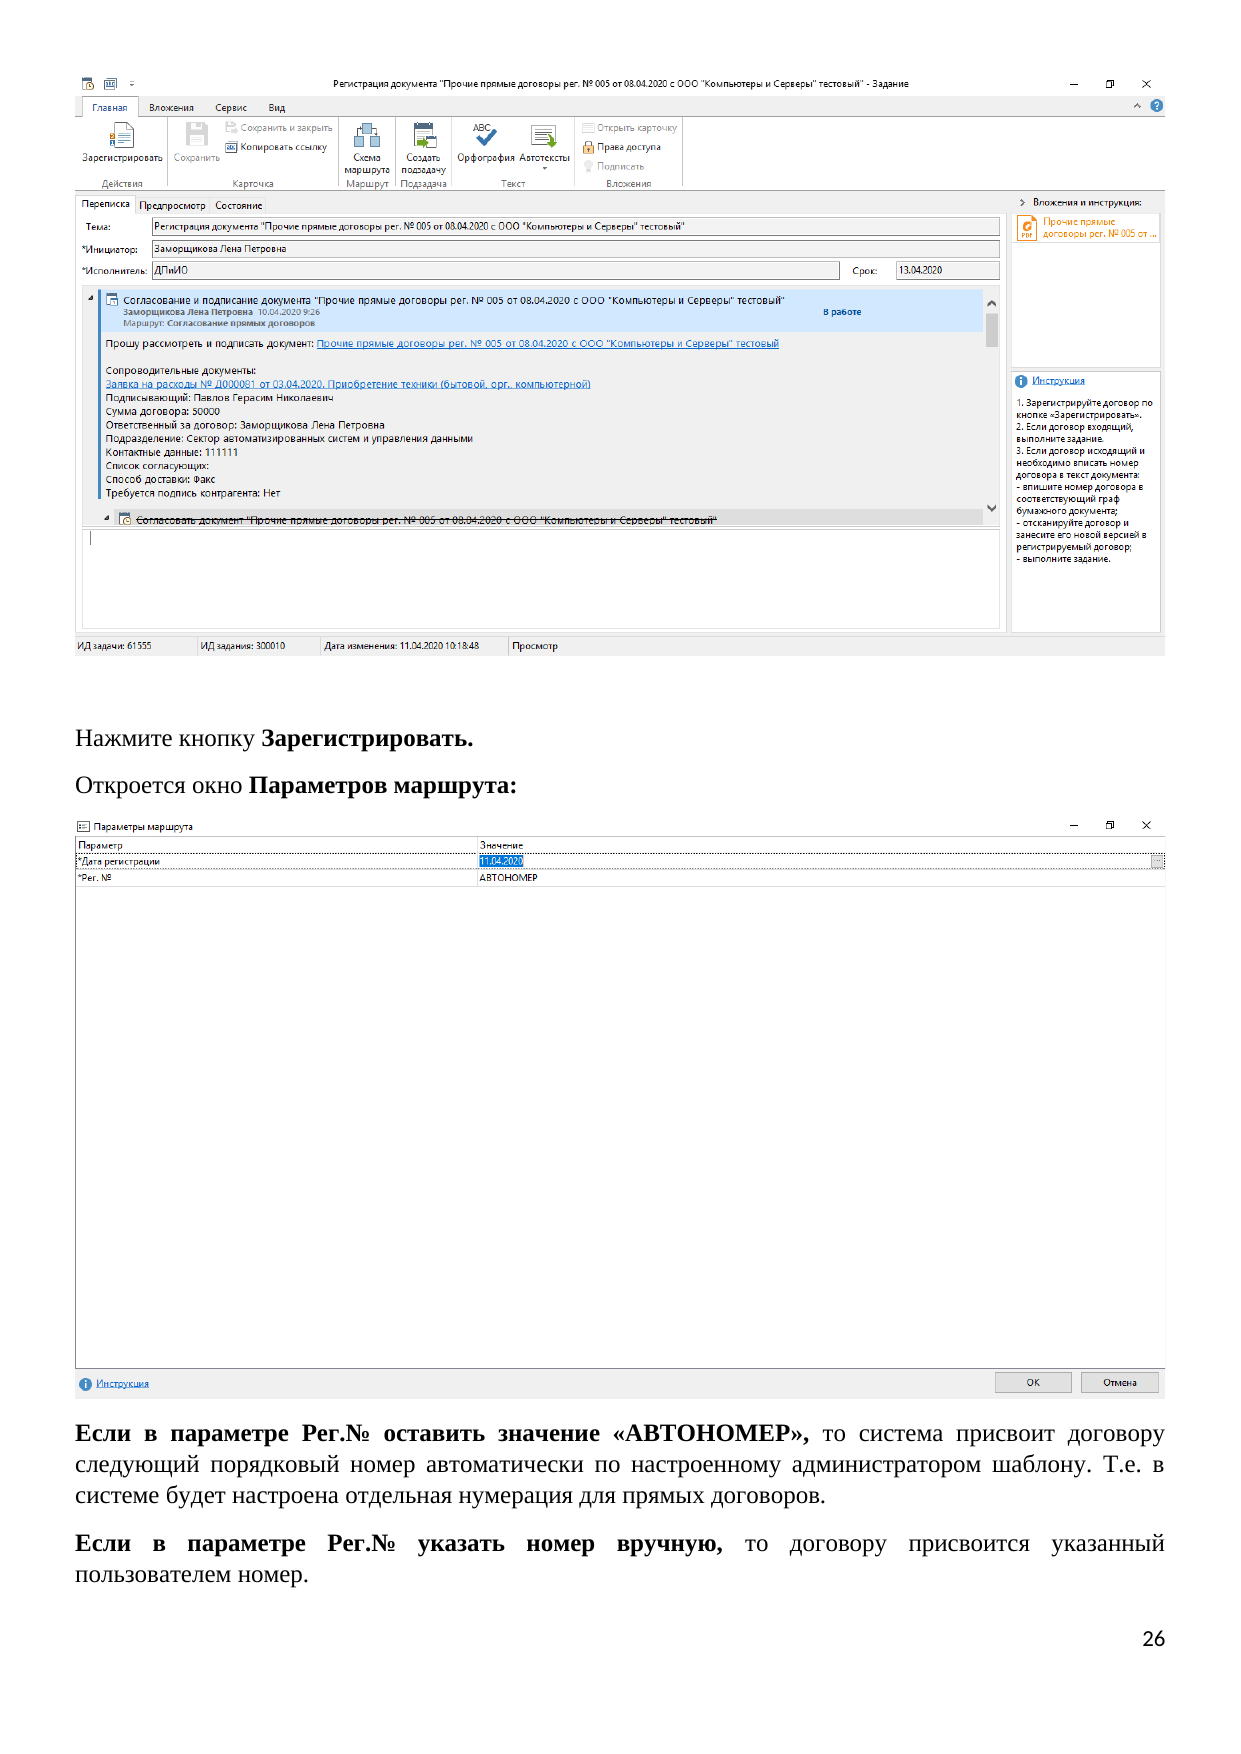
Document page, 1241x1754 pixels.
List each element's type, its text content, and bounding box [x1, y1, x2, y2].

picture [75, 75, 1166, 656]
text Откроется окно Параметров маршрута: [75, 770, 1165, 799]
text Если в параметре Рег.№ оставить значение «АВТОНОМЕР», то система присвоит договору следующий порядковый номер автоматически по настроенному администратором шаблону. Т.е. в системе будет настроена отдельная нумерация для прямых договоров. [75, 1418, 1165, 1509]
text Нажмите кнопку Зарегистрировать. [75, 723, 1165, 751]
picture [75, 818, 1166, 1399]
text Если в параметре Рег.№ указать номер вручную, то договору присвоится указанный пользователем номер. [75, 1528, 1165, 1587]
